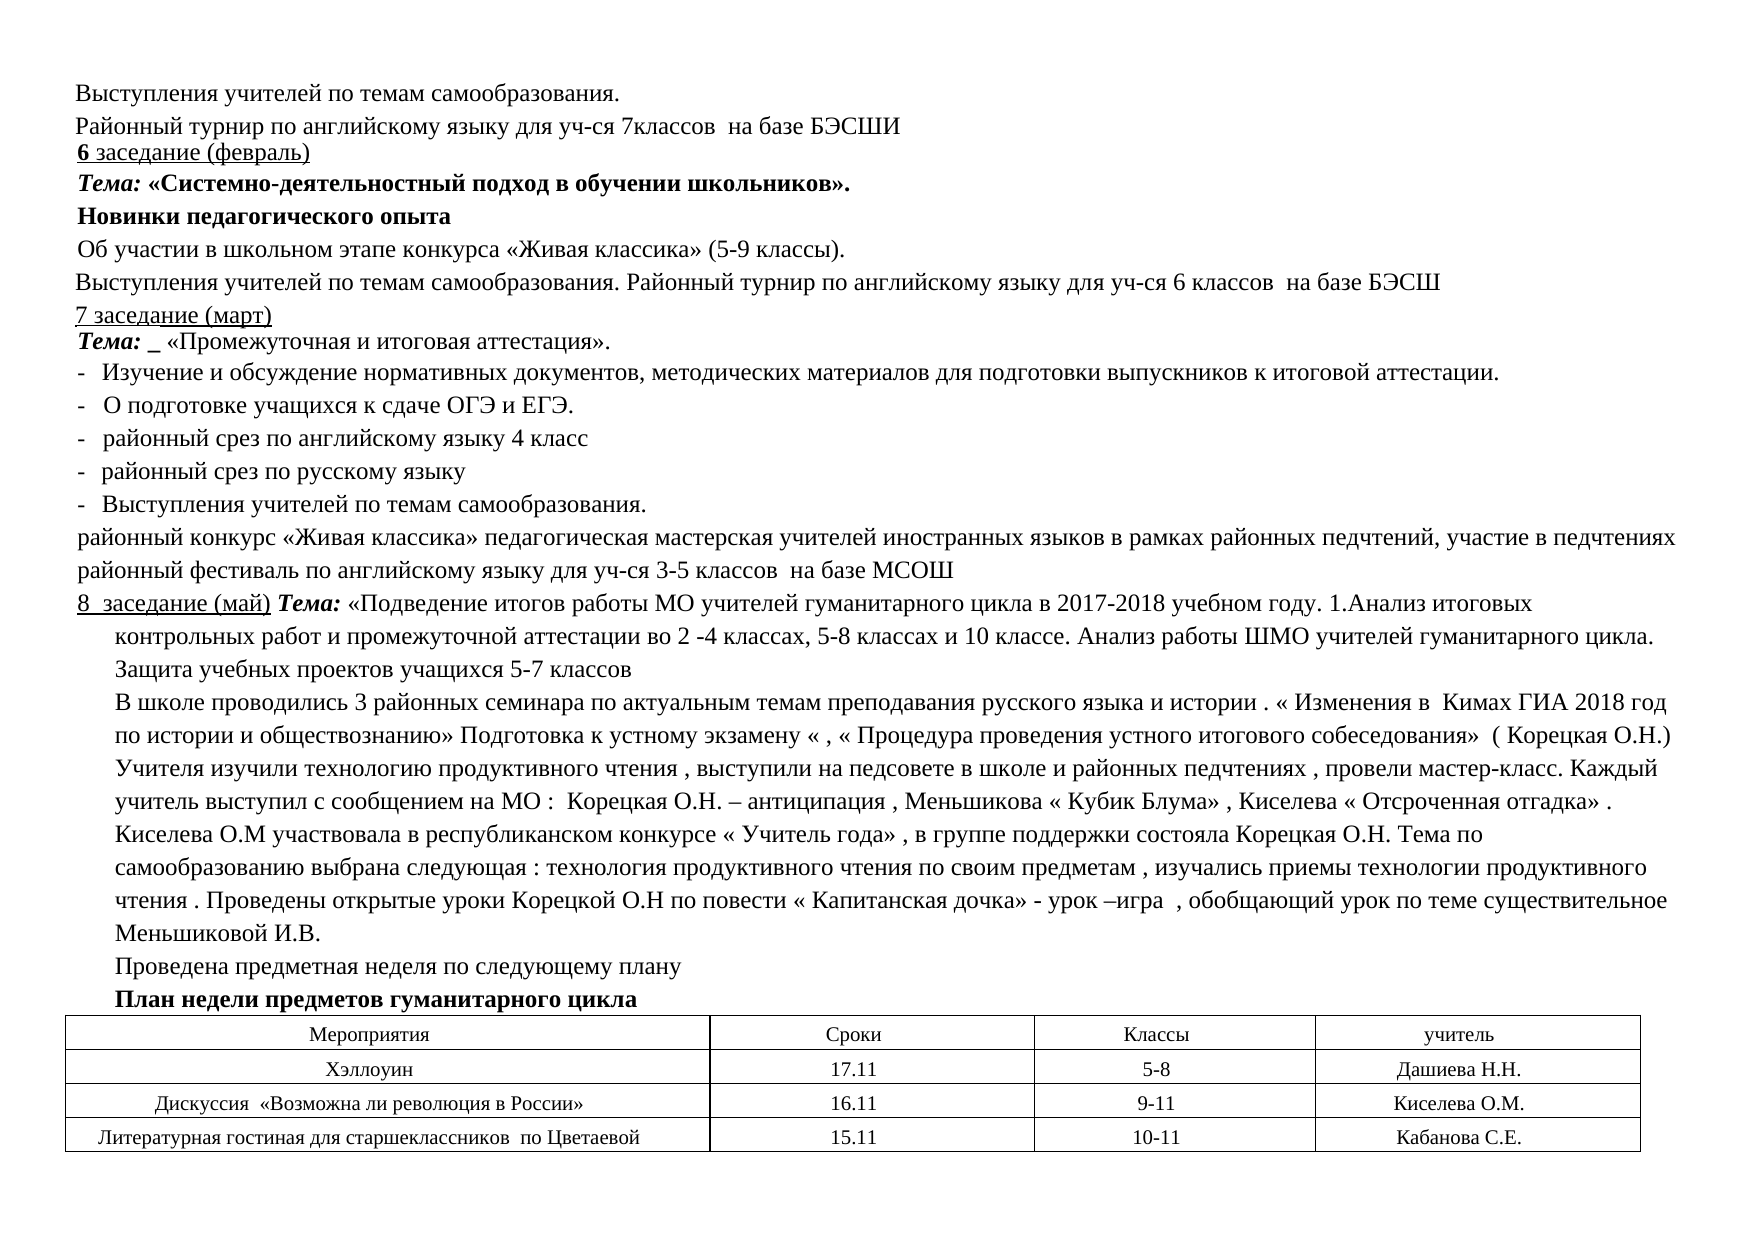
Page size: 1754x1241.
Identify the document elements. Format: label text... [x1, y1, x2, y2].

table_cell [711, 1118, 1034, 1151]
list О подготовке учащихся к сдаче ОГЭ и ЕГЭ. [77, 387, 1679, 420]
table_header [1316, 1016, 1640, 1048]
text Об участии в школьном этапе конкурса «Живая классика» (5-9 классы). [77, 231, 1679, 264]
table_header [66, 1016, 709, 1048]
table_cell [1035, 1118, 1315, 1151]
list В школе проводились 3 районных семинара по актуальным темам преподавания русского языка и истории . « Изменения в Кимах ГИА 2018 год по истории и обществознанию» Подготовка к устному экзамену « , « Процедура проведения устного итогового собеседования» ( Корецкая О.Н.) Учителя изучили технологию продуктивного чтения , выступили на педсовете в школе и районных педчтениях , провели мастер-класс. Каждый учитель выступил с сообщением на МО : Корецкая О.Н. – антиципация , Меньшикова « Кубик Блума» , Киселева « Отсроченная отгадка» . Киселева О.М участвовала в республиканском конкурсе « Учитель года» , в группе поддержки состояла Корецкая О.Н. Тема по самообразованию выбрана следующая : технология продуктивного чтения по своим предметам , изучались приемы технологии продуктивного чтения . Проведены открытые уроки Корецкой О.Н по повести « Капитанская дочка» - урок –игра , обобщающий урок по теме существительное Меньшиковой И.В. [114, 684, 1679, 948]
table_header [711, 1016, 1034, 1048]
list План недели предметов гуманитарного цикла [114, 981, 1679, 1014]
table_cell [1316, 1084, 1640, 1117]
text Тема: _ «Промежуточная и итоговая аттестация». [160, 330, 1679, 354]
list Выступления учителей по темам самообразования. [77, 486, 1679, 519]
text Выступления учителей по темам самообразования. [75, 75, 1679, 108]
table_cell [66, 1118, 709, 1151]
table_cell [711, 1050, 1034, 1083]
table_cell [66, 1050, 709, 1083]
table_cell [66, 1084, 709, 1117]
list заседание (февраль) [77, 141, 1679, 165]
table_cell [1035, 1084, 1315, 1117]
list заседание (май) Тема: «Подведение итогов работы МО учителей гуманитарного цикла в 2017-2018 учебном году. 1.Анализ итоговых контрольных работ и промежуточной аттестации во 2 -4 классах, 5-8 классах и 10 классе. Анализ работы ШМО учителей гуманитарного цикла. Защита учебных проектов учащихся 5-7 классов [77, 585, 1679, 684]
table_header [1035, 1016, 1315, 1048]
text 7 заседание (март) [75, 297, 1679, 330]
text Районный турнир по английскому языку для уч-ся 7классов на базе БЭСШИ [75, 108, 1679, 141]
list районный срез по английскому языку 4 класс [77, 420, 1679, 453]
list Проведена предметная неделя по следующему плану [114, 948, 1679, 981]
text Выступления учителей по темам самообразования. Районный турнир по английскому языку для уч-ся 6 классов на базе БЭСШ [75, 264, 1679, 297]
list Изучение и обсуждение нормативных документов, методических материалов для подготовки выпускников к итоговой аттестации. [77, 354, 1641, 387]
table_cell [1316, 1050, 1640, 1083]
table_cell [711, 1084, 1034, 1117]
text районный конкурс «Живая классика» педагогическая мастерская учителей иностранных языков в рамках районных педчтений, участие в педчтениях районный фестиваль по английскому языку для уч-ся 3-5 классов на базе МСОШ [77, 519, 1679, 585]
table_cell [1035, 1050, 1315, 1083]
list районный срез по русскому языку [77, 453, 1679, 486]
text Тема: «Системно-деятельностный подход в обучении школьников». [77, 165, 1679, 198]
text Новинки педагогического опыта [77, 198, 1679, 231]
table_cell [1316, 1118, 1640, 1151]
